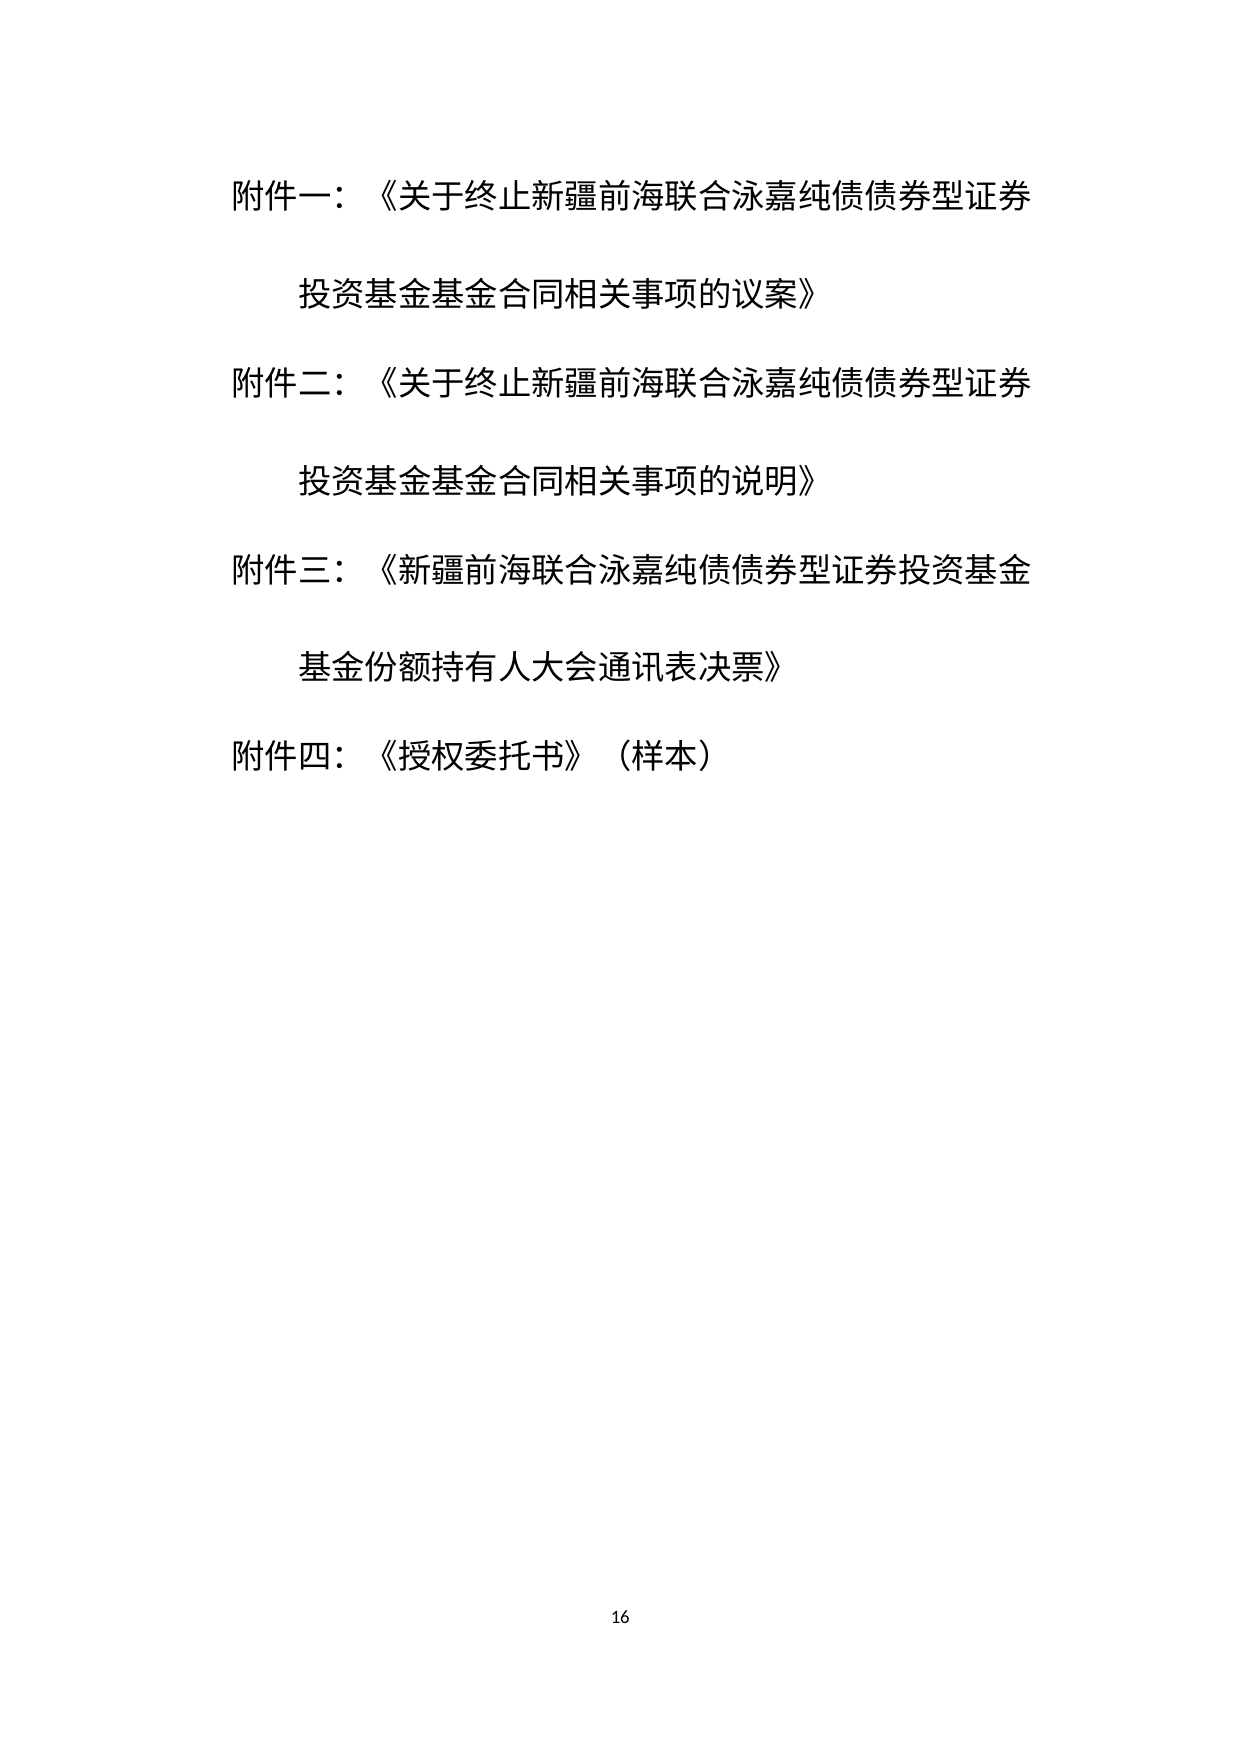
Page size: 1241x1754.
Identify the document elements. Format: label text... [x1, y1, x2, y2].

text 附件一：《关于终止新疆前海联合泳嘉纯债债券型证券投资基金基金合同相关事项的议案》 [231, 162, 1053, 324]
text 附件四：《授权委托书》（样本） [231, 722, 1003, 787]
text 附件二：《关于终止新疆前海联合泳嘉纯债债券型证券投资基金基金合同相关事项的说明》 [231, 348, 1053, 511]
text 附件三：《新疆前海联合泳嘉纯债债券型证券投资基金基金份额持有人大会通讯表决票》 [231, 535, 1053, 698]
